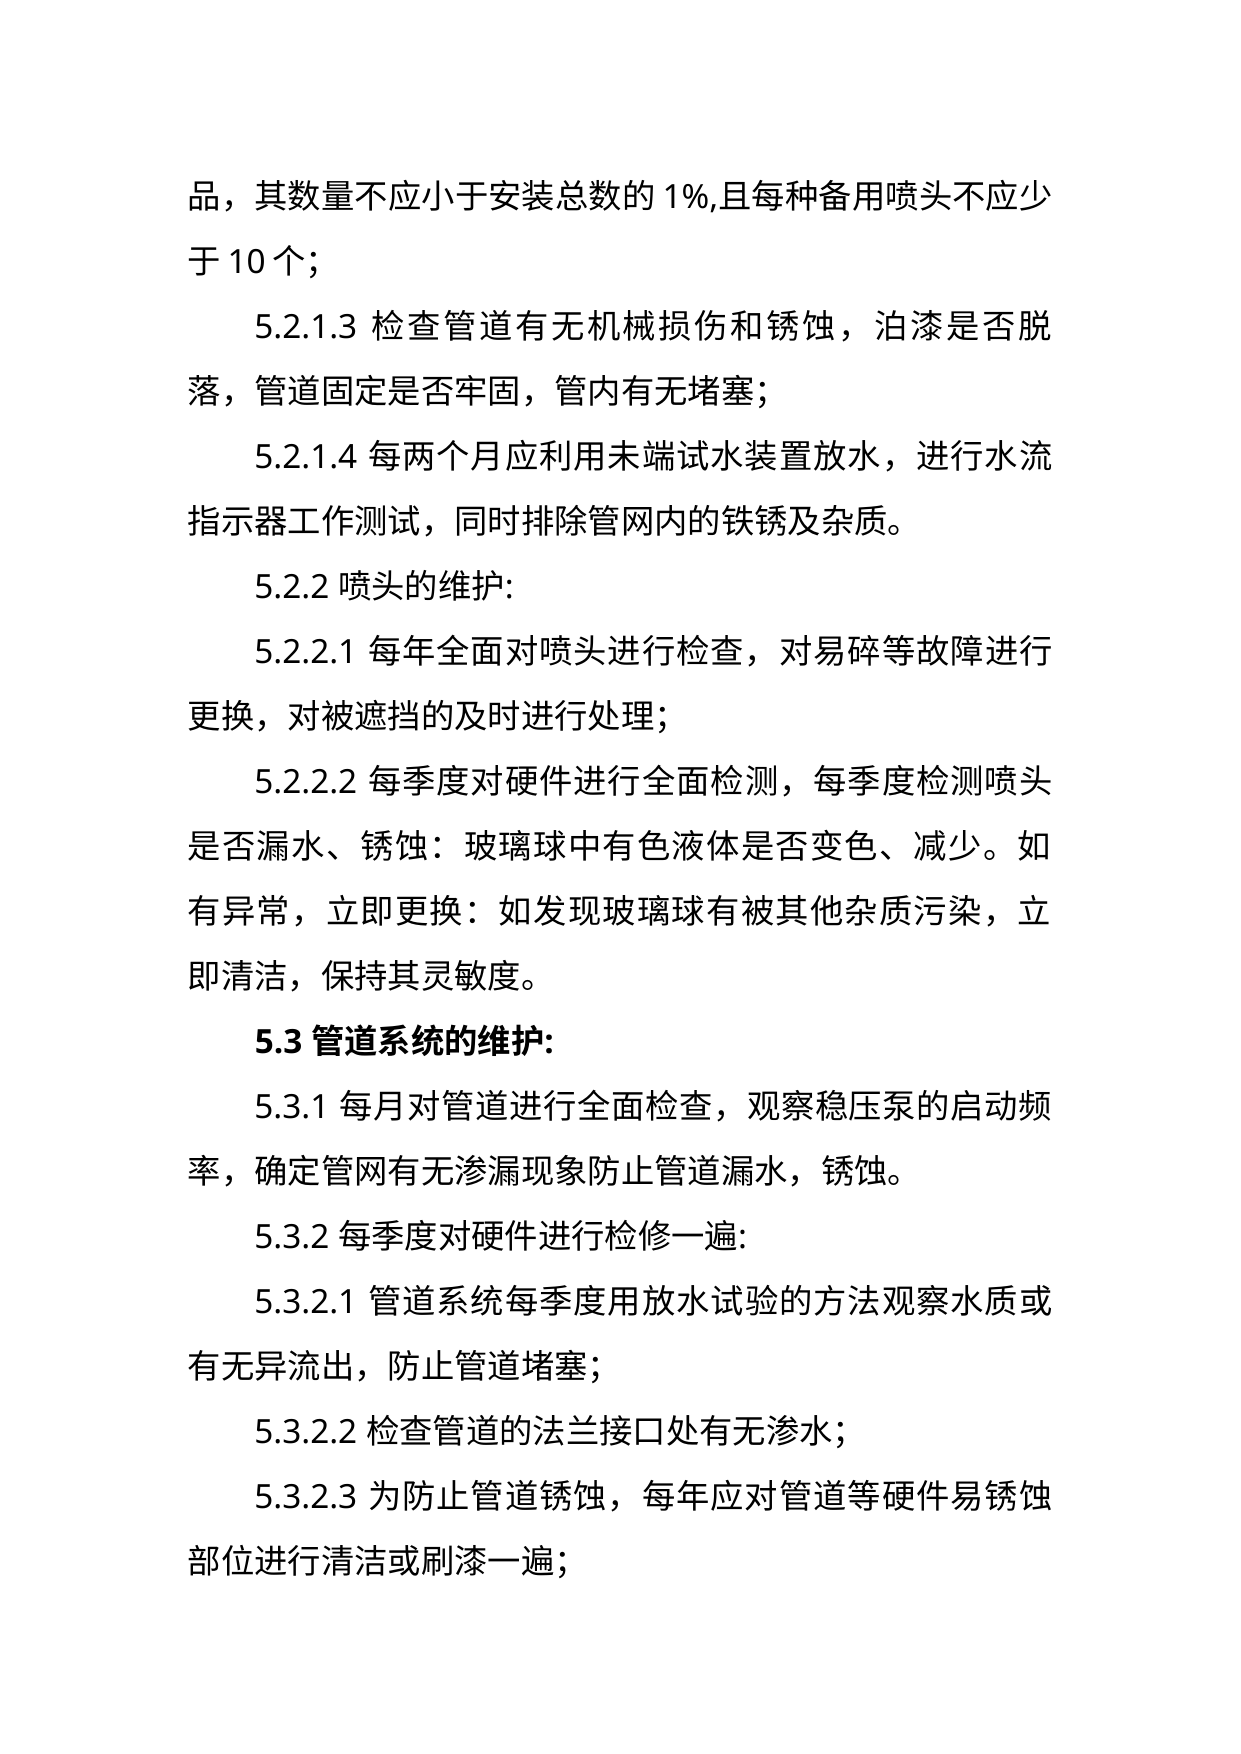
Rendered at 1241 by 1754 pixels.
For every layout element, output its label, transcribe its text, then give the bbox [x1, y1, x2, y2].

text 5.3.2.2 检查管道的法兰接口处有无渗水； [187, 1397, 1053, 1462]
text 5.3.2 每季度对硬件进行检修一遍: [187, 1202, 1053, 1267]
text 5.2.2.2 每季度对硬件进行全面检测，每季度检测喷头是否漏水、锈蚀：玻璃球中有色液体是否变色、减少。如有异常，立即更换：如发现玻璃球有被其他杂质污染，立即清洁，保持其灵敏度。 [187, 747, 1053, 1007]
text 5.3 管道系统的维护: [187, 1007, 1053, 1072]
text 5.2.1.3 检查管道有无机械损伤和锈蚀，泊漆是否脱落，管道固定是否牢固，管内有无堵塞； [187, 292, 1053, 422]
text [187, 162, 1053, 292]
text 5.3.2.1 管道系统每季度用放水试验的方法观察水质或有无异流出，防止管道堵塞； [187, 1267, 1053, 1397]
text 5.3.2.3 为防止管道锈蚀，每年应对管道等硬件易锈蚀部位进行清洁或刷漆一遍； [187, 1462, 1053, 1592]
text 5.2.1.4 每两个月应利用未端试水装置放水，进行水流指示器工作测试，同时排除管网内的铁锈及杂质。 [187, 422, 1053, 552]
text 5.2.2.1 每年全面对喷头进行检查，对易碎等故障进行更换，对被遮挡的及时进行处理； [187, 617, 1053, 747]
text 5.2.2 喷头的维护: [187, 552, 1053, 617]
text 5.3.1 每月对管道进行全面检查，观察稳压泵的启动频率，确定管网有无渗漏现象防止管道漏水，锈蚀。 [187, 1072, 1053, 1202]
